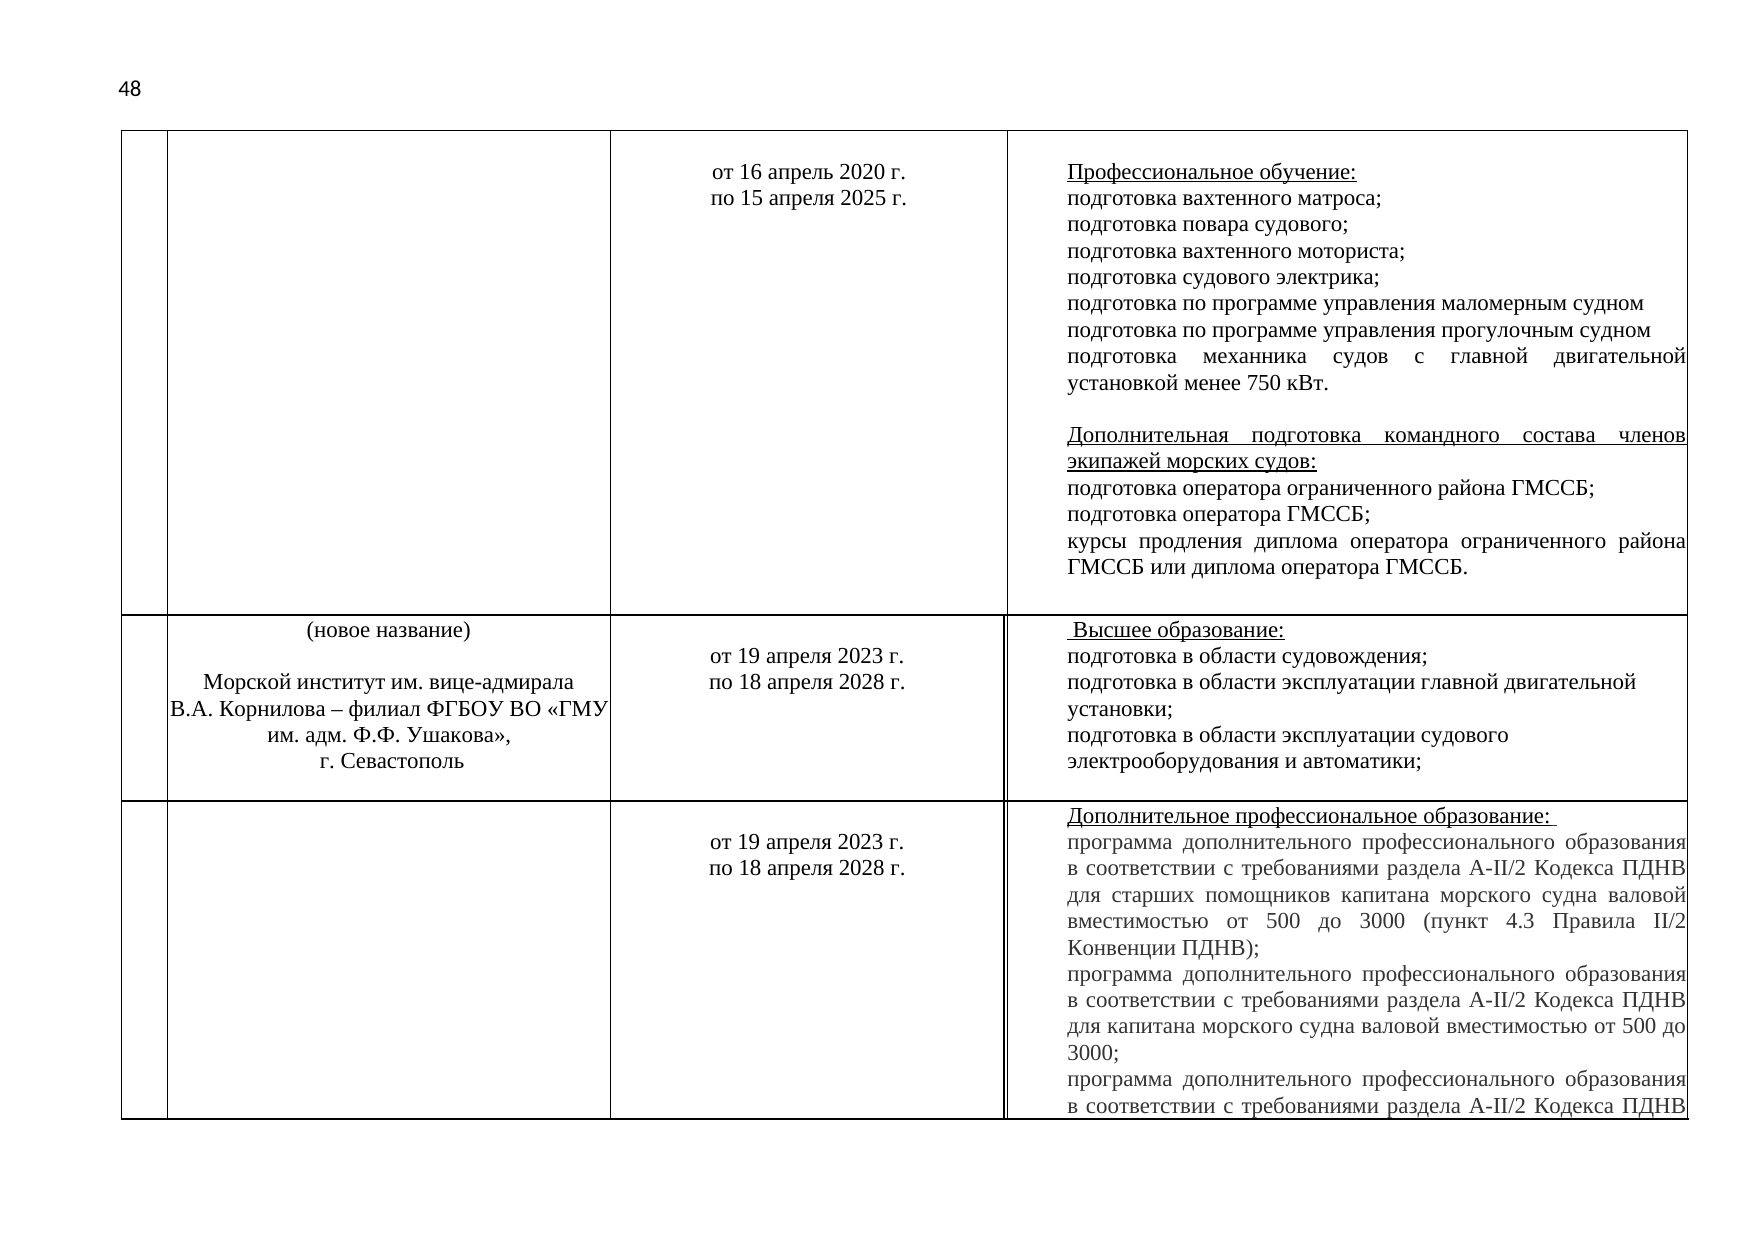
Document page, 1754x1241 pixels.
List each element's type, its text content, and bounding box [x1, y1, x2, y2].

table_cell [122, 616, 167, 800]
table_cell от 19 апреля 2023 г. по 18 апреля 2028 г. [611, 616, 1003, 800]
table_cell (новое название) Морской институт им. вице-адмирала В.А. Корнилова – филиал ФГБОУ ВО «ГМУ им. адм. Ф.Ф. Ушакова», г. Севастополь [168, 616, 610, 800]
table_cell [611, 802, 1003, 1118]
table_cell Профессиональное обучение: подготовка вахтенного матроса; подготовка повара судового; подготовка вахтенного моториста; подготовка судового электрика; подготовка по программе управления маломерным судном подготовка по программе управления прогулочным судном подготовка механника судов с главной двигательной установкой менее 750 кВт. Дополнительная подготовка командного состава членов экипажей морских судов: подготовка оператора ограниченного района ГМССБ; подготовка оператора ГМССБ; курсы продления диплома оператора ограниченного района ГМССБ или диплома оператора ГМССБ. [1008, 131, 1687, 614]
table_cell [168, 802, 610, 1118]
table_cell Высшее образование: подготовка в области судовождения; подготовка в области эксплуатации главной двигательной установки; подготовка в области эксплуатации судового электрооборудования и автоматики; [1008, 616, 1687, 800]
table_cell [122, 802, 167, 1118]
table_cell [611, 131, 1007, 614]
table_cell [1008, 802, 1687, 1118]
